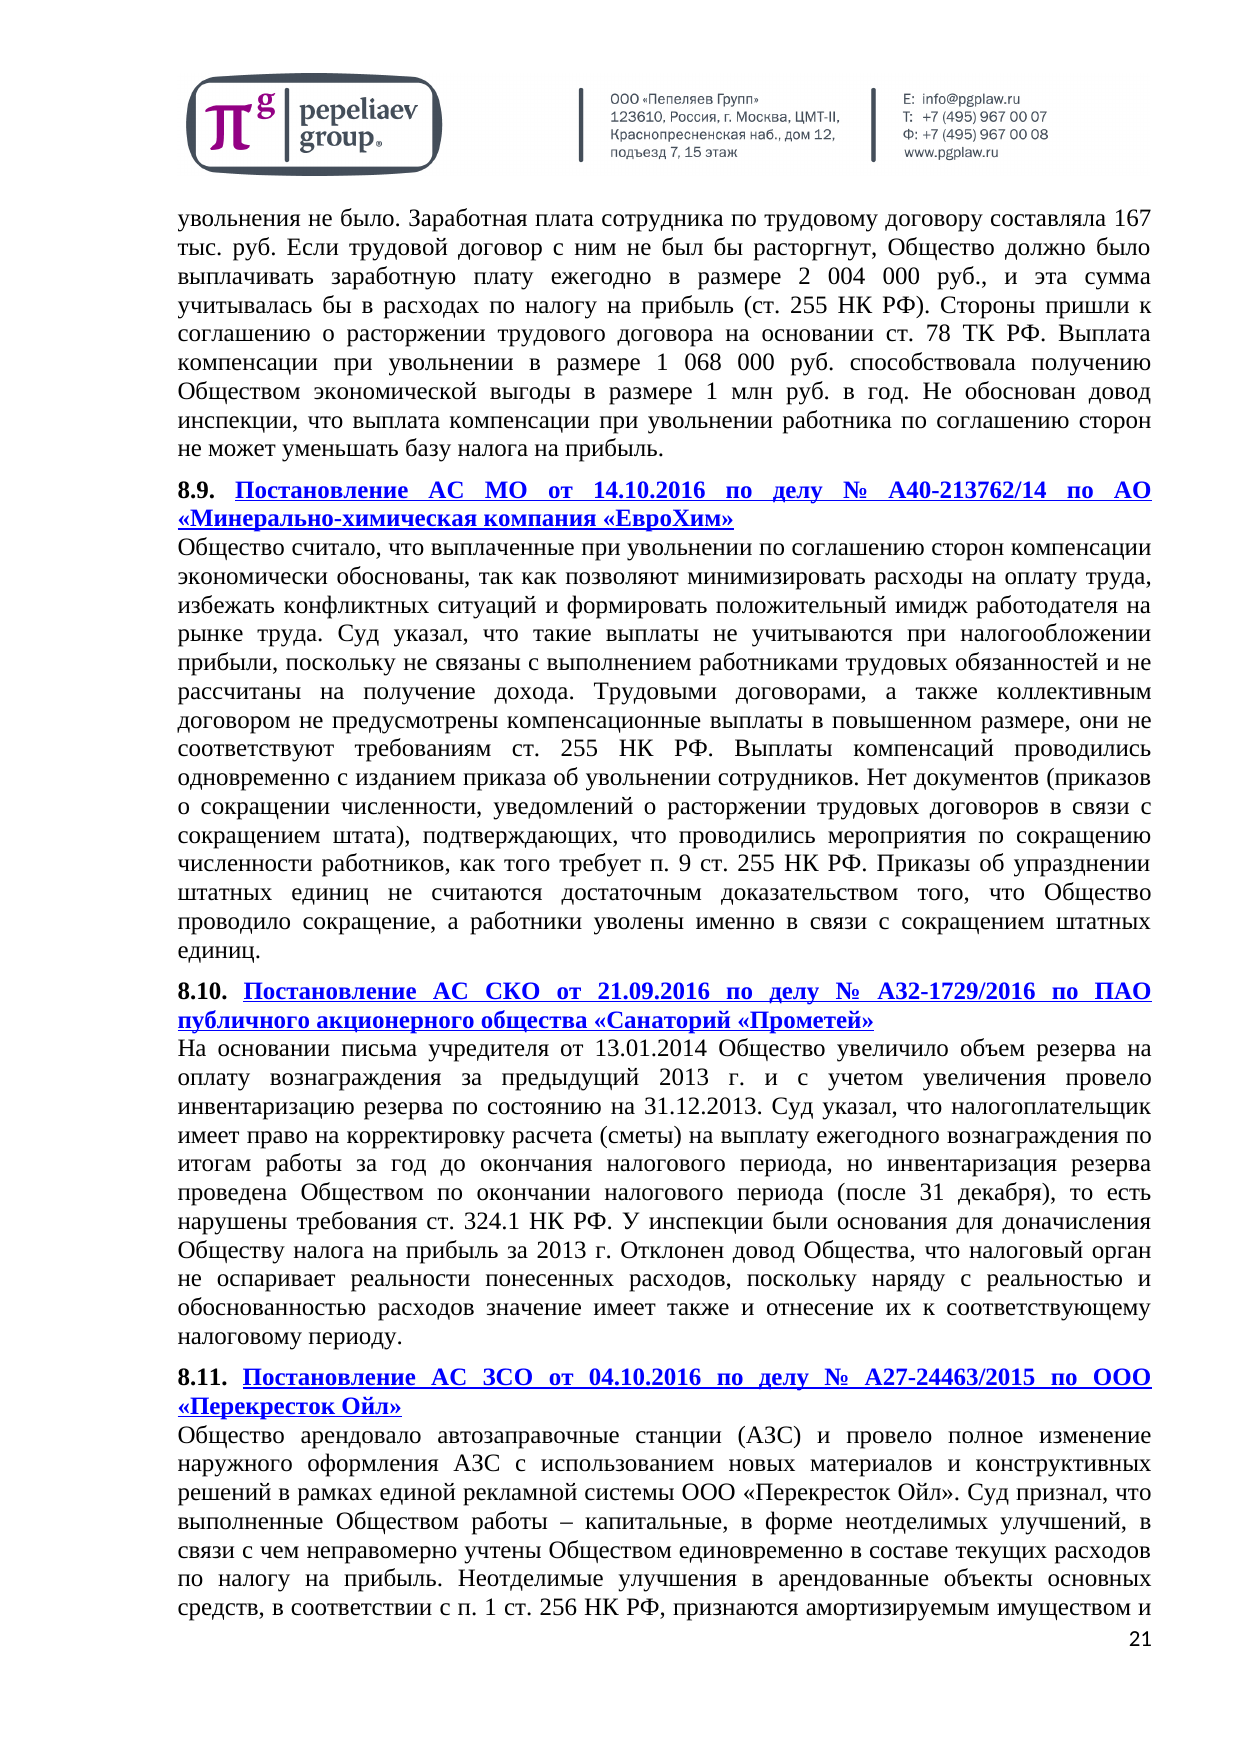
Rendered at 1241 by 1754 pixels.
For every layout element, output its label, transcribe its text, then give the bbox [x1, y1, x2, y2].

subtitle 8.9. Постановление АС МО от 14.10.2016 по делу № А40-213762/14 по АО «Минерально-химическая компания «ЕвроХим» [177, 475, 1152, 532]
text Общество считало, что выплаченные при увольнении по соглашению сторон компенсации экономически обоснованы, так как позволяют минимизировать расходы на оплату труда, избежать конфликтных ситуаций и формировать положительный имидж работодателя на рынке труда. Суд указал, что такие выплаты не учитываются при налогообложении прибыли, поскольку не связаны с выполнением работниками трудовых обязанностей и не рассчитаны на получение дохода. Трудовыми договорами, а также коллективным договором не предусмотрены компенсационные выплаты в повышенном размере, они не соответствуют требованиям ст. 255 НК РФ. Выплаты компенсаций проводились одновременно с изданием приказа об увольнении сотрудников. Нет документов (приказов о сокращении численности, уведомлений о расторжении трудовых договоров в связи с сокращением штата), подтверждающих, что проводились мероприятия по сокращению численности работников, как того требует п. 9 ст. 255 НК РФ. Приказы об упразднении штатных единиц не считаются достаточным доказательством того, что Общество проводило сокращение, а работники уволены именно в связи с сокращением штатных единиц. [177, 532, 1152, 963]
subtitle 8.10. Постановление АС СКО от 21.09.2016 по делу № А32-1729/2016 по ПАО публичного акционерного общества «Санаторий «Прометей» [177, 976, 1152, 1033]
picture [177, 73, 1151, 176]
subtitle 8.11. Постановление АС ЗСО от 04.10.2016 по делу № А27-24463/2015 по ООО «Перекресток Ойл» [177, 1362, 1152, 1420]
text На основании письма учредителя от 13.01.2014 Общество увеличило объем резерва на оплату вознаграждения за предыдущий 2013 г. и с учетом увеличения провело инвентаризацию резерва по состоянию на 31.12.2013. Суд указал, что налогоплательщик имеет право на корректировку расчета (сметы) на выплату ежегодного вознаграждения по итогам работы за год до окончания налогового периода, но инвентаризация резерва проведена Обществом по окончании налогового периода (после 31 декабря), то есть нарушены требования ст. 324.1 НК РФ. У инспекции были основания для доначисления Обществу налога на прибыль за 2013 г. Отклонен довод Общества, что налоговый орган не оспаривает реальности понесенных расходов, поскольку наряду с реальностью и обоснованностью расходов значение имеет также и отнесение их к соответствующему налоговому периоду. [177, 1033, 1152, 1350]
